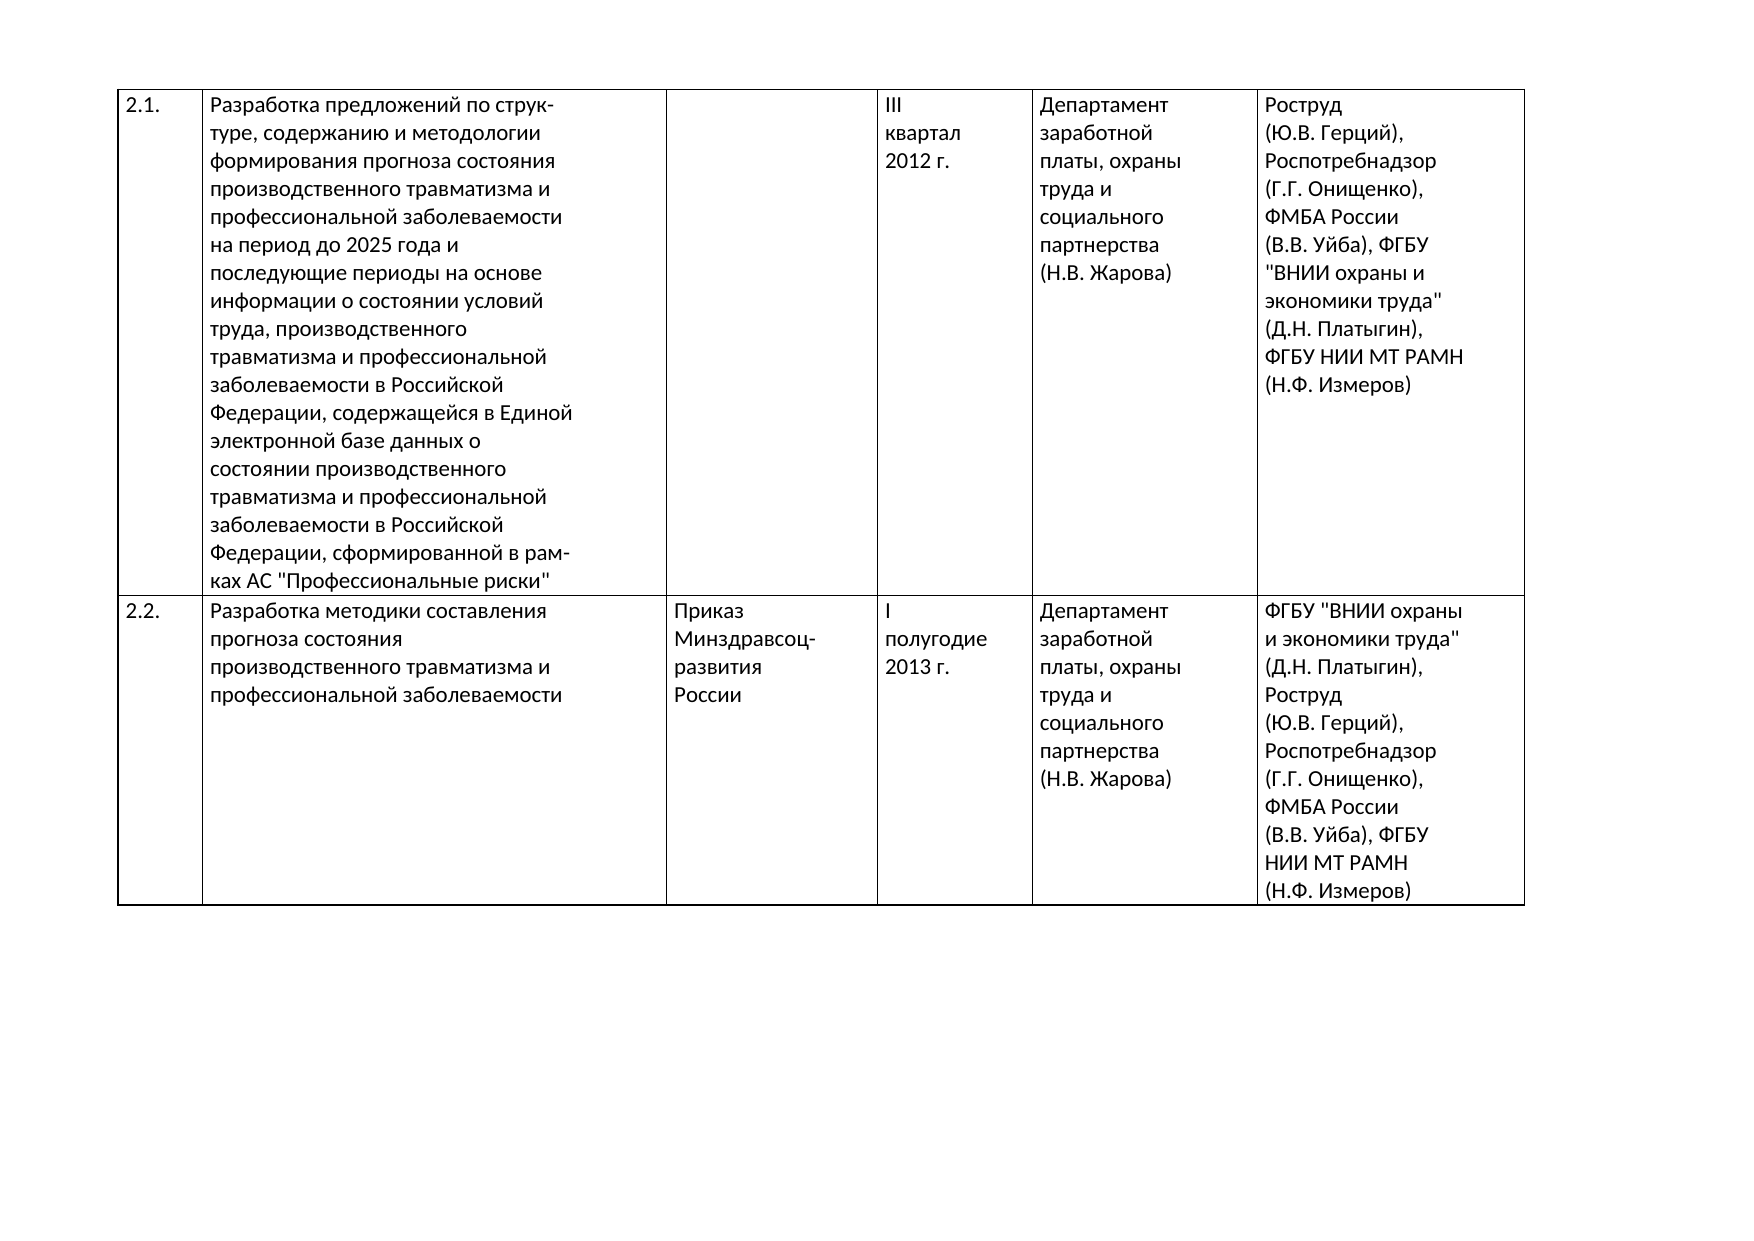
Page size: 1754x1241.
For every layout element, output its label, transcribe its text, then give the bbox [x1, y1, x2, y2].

table_cell Разработка методики составления прогноза состояния производственного травматизма и профессиональной заболеваемости [203, 596, 666, 904]
table_cell I полугодие 2013 г. [878, 596, 1032, 904]
table_cell Роструд (Ю.В. Герций), Роспотребнадзор (Г.Г. Онищенко), ФМБА России (В.В. Уйба), ФГБУ "ВНИИ охраны и экономики труда" (Д.Н. Платыгин), ФГБУ НИИ МТ РАМН (Н.Ф. Измеров) [1258, 90, 1524, 594]
table_cell 2.1. [119, 90, 202, 594]
table_cell Приказ Минздравсоц- развития России [667, 596, 877, 904]
table_cell Разработка предложений по струк- туре, содержанию и методологии формирования прогноза состояния производственного травматизма и профессиональной заболеваемости на период до 2025 года и последующие периоды на основе информации о состоянии условий труда, производственного травматизма и профессиональной заболеваемости в Российской Федерации, содержащейся в Единой электронной базе данных о состоянии производственного травматизма и профессиональной заболеваемости в Российской Федерации, сформированной в рам- ках АС "Профессиональные риски" [203, 90, 666, 594]
table_cell [667, 90, 877, 594]
table_cell 2.2. [119, 596, 202, 904]
table_cell III квартал 2012 г. [878, 90, 1032, 594]
table_cell ФГБУ "ВНИИ охраны и экономики труда" (Д.Н. Платыгин), Роструд (Ю.В. Герций), Роспотребнадзор (Г.Г. Онищенко), ФМБА России (В.В. Уйба), ФГБУ НИИ МТ РАМН (Н.Ф. Измеров) [1258, 596, 1524, 904]
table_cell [1033, 90, 1257, 594]
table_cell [1033, 596, 1257, 904]
